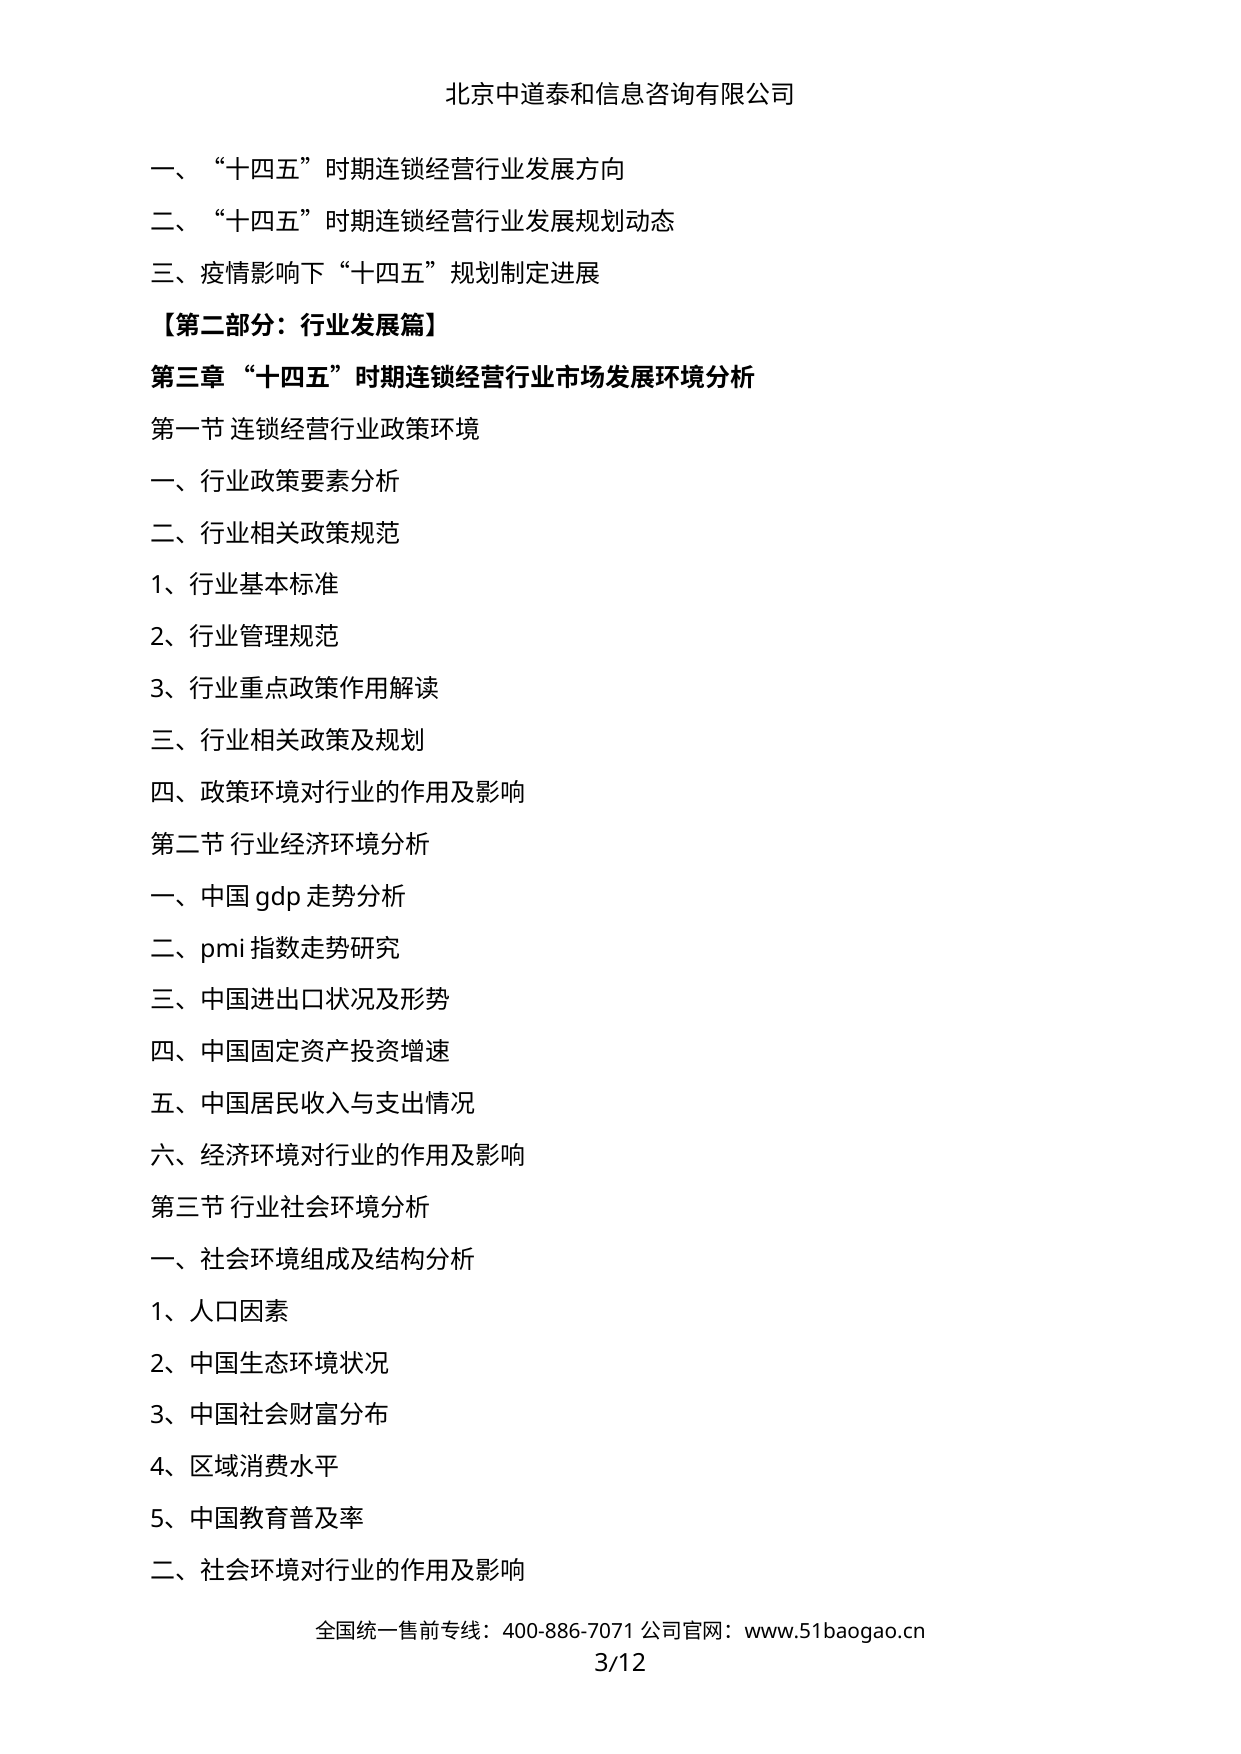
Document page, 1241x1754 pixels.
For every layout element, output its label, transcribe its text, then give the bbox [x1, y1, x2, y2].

text 第二节 行业经济环境分析 [150, 824, 1090, 861]
text 第三节 行业社会环境分析 [150, 1187, 1090, 1224]
text 一、中国gdp走势分析 [150, 876, 1090, 912]
text 3、行业重点政策作用解读 [150, 669, 1090, 705]
text 2、中国生态环境状况 [150, 1343, 1090, 1379]
text 六、经济环境对行业的作用及影响 [150, 1136, 1090, 1172]
text 一、“十四五”时期连锁经营行业发展方向 [150, 150, 1090, 186]
text 5、中国教育普及率 [150, 1499, 1090, 1535]
text 1、行业基本标准 [150, 565, 1090, 601]
text 二、pmi指数走势研究 [150, 928, 1090, 964]
text 4、区域消费水平 [150, 1447, 1090, 1483]
text 五、中国居民收入与支出情况 [150, 1084, 1090, 1120]
text 二、社会环境对行业的作用及影响 [150, 1551, 1090, 1587]
text 四、政策环境对行业的作用及影响 [150, 772, 1090, 809]
text 2、行业管理规范 [150, 617, 1090, 653]
text 一、社会环境组成及结构分析 [150, 1239, 1090, 1276]
text 一、行业政策要素分析 [150, 461, 1090, 497]
text 第三章 “十四五”时期连锁经营行业市场发展环境分析 [150, 357, 1090, 394]
text 三、疫情影响下“十四五”规划制定进展 [150, 254, 1090, 290]
text 【第二部分：行业发展篇】 [150, 306, 1090, 342]
text 二、行业相关政策规范 [150, 513, 1090, 549]
text 1、人口因素 [150, 1291, 1090, 1327]
text 3、中国社会财富分布 [150, 1395, 1090, 1431]
text 四、中国固定资产投资增速 [150, 1032, 1090, 1068]
text 三、中国进出口状况及形势 [150, 980, 1090, 1016]
text 二、“十四五”时期连锁经营行业发展规划动态 [150, 202, 1090, 238]
text 第一节 连锁经营行业政策环境 [150, 409, 1090, 446]
text 三、行业相关政策及规划 [150, 721, 1090, 757]
